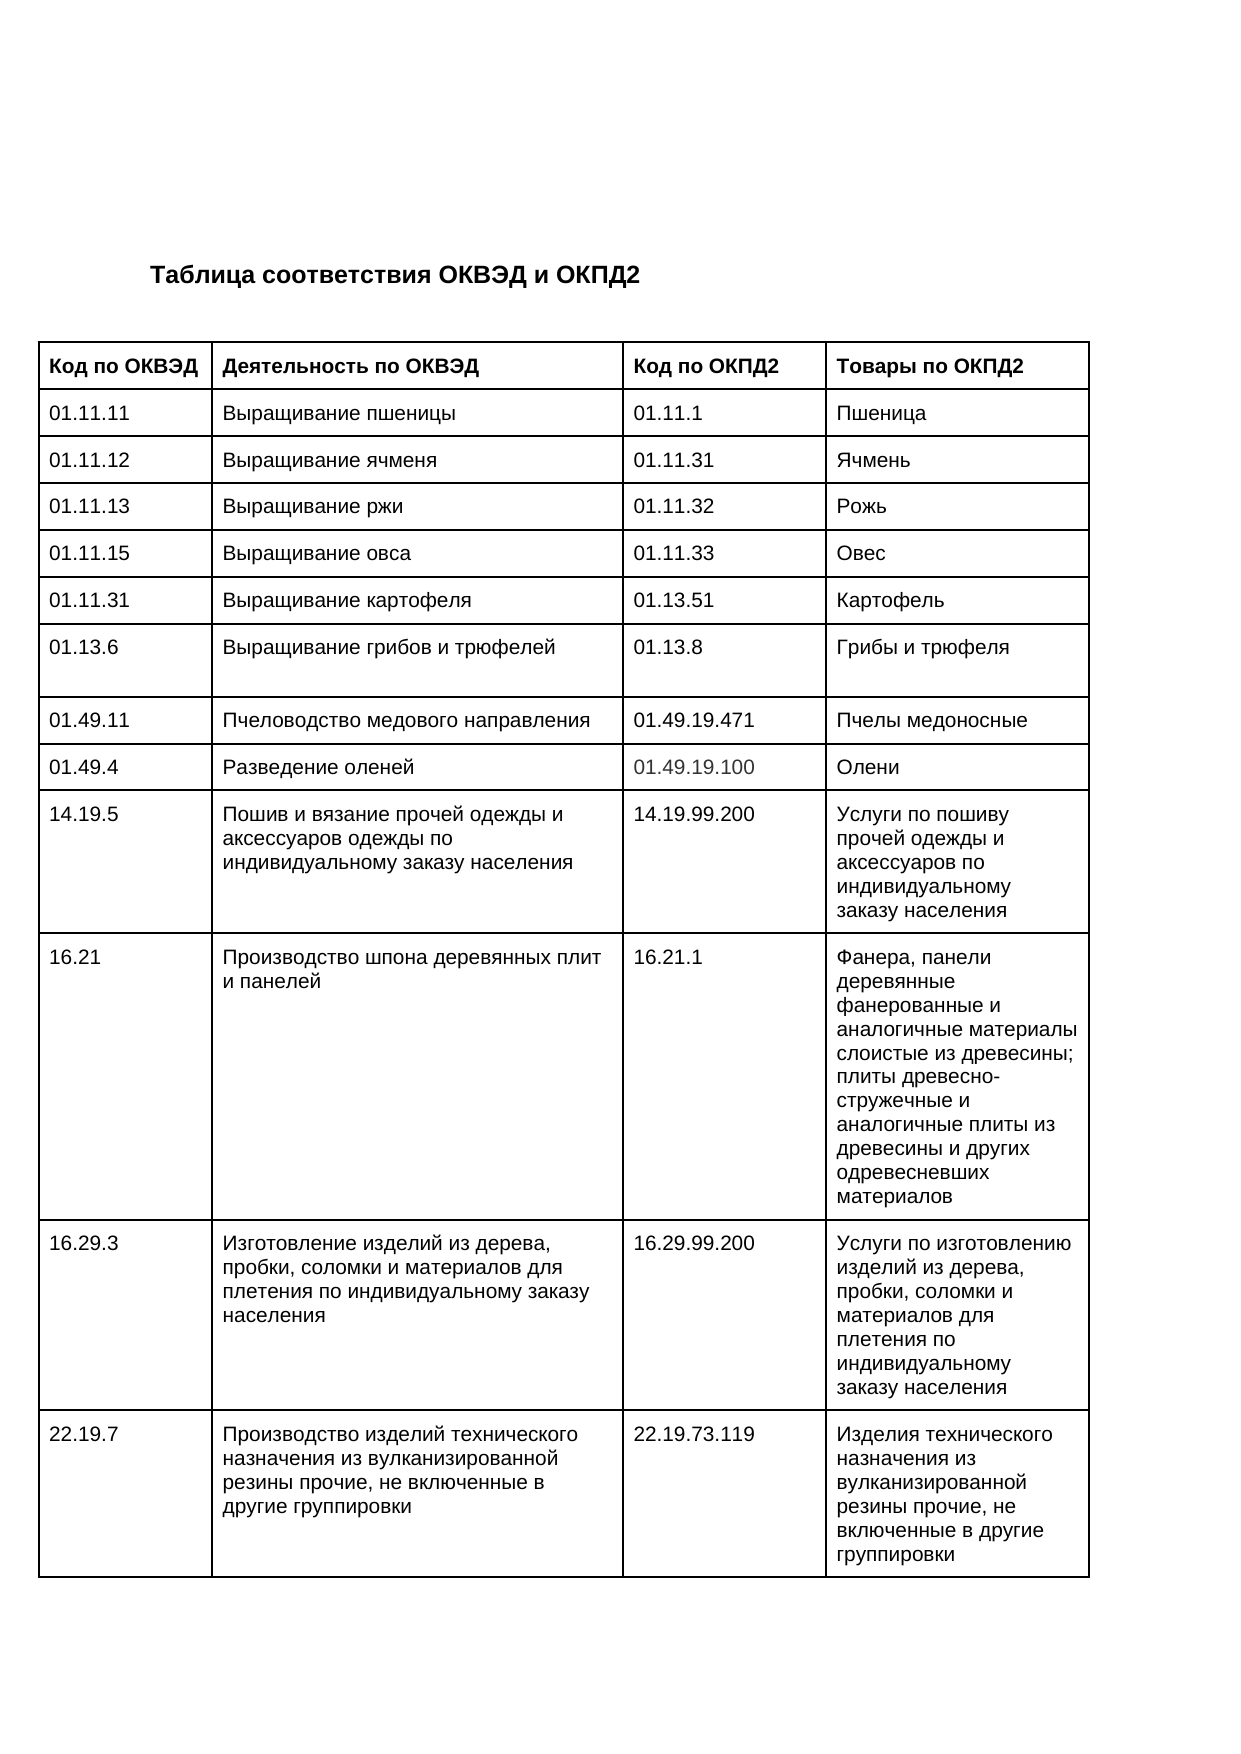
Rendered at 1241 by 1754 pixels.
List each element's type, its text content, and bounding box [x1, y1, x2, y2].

table_cell 16.29.99.200 [624, 1221, 825, 1409]
table_header Код по ОКПД2 [624, 343, 825, 388]
table_cell 01.11.31 [40, 578, 211, 622]
table_cell Изделия технического назначения из вулканизированной резины прочие, не включенные в другие группировки [827, 1411, 1088, 1576]
table_header Товары по ОКПД2 [827, 343, 1088, 388]
table_cell 16.21 [40, 934, 211, 1218]
table_cell 01.11.1 [624, 390, 825, 435]
table_cell 01.11.32 [624, 484, 825, 529]
table_cell 01.11.33 [624, 531, 825, 576]
table_cell 01.49.19.471 [624, 698, 825, 742]
table_cell Пошив и вязание прочей одежды и аксессуаров одежды по индивидуальному заказу населения [213, 791, 622, 932]
table_cell 16.21.1 [624, 934, 825, 1218]
table_cell 01.11.13 [40, 484, 211, 529]
table_header Код по ОКВЭД [40, 343, 211, 388]
table_cell Грибы и трюфеля [827, 625, 1088, 696]
table_cell Выращивание картофеля [213, 578, 622, 622]
table_cell 16.29.3 [40, 1221, 211, 1409]
table_cell 22.19.7 [40, 1411, 211, 1576]
table_cell 01.11.31 [624, 437, 825, 482]
table_cell Рожь [827, 484, 1088, 529]
text Таблица соответствия ОКВЭД и ОКПД2 [150, 260, 1090, 320]
table_cell Пшеница [827, 390, 1088, 435]
table_cell Разведение оленей [213, 745, 622, 789]
table_cell Изготовление изделий из дерева, пробки, соломки и материалов для плетения по индивидуальному заказу населения [213, 1221, 622, 1409]
table_cell 01.11.15 [40, 531, 211, 576]
table_cell Выращивание овса [213, 531, 622, 576]
table_cell 22.19.73.119 [624, 1411, 825, 1576]
table_cell 01.49.11 [40, 698, 211, 742]
table_cell 01.11.12 [40, 437, 211, 482]
table_cell Выращивание грибов и трюфелей [213, 625, 622, 696]
table_cell Пчелы медоносные [827, 698, 1088, 742]
table_header Деятельность по ОКВЭД [213, 343, 622, 388]
table_cell Пчеловодство медового направления [213, 698, 622, 742]
table_cell Овес [827, 531, 1088, 576]
table_cell Производство шпона деревянных плит и панелей [213, 934, 622, 1218]
table_cell 01.49.19.100 [624, 745, 825, 789]
table_cell Услуги по изготовлению изделий из дерева, пробки, соломки и материалов для плетения по индивидуальному заказу населения [827, 1221, 1088, 1409]
table_cell 14.19.99.200 [624, 791, 825, 932]
table_cell Производство изделий технического назначения из вулканизированной резины прочие, не включенные в другие группировки [213, 1411, 622, 1576]
table_cell Выращивание ячменя [213, 437, 622, 482]
table_cell Олени [827, 745, 1088, 789]
table_cell Услуги по пошиву прочей одежды и аксессуаров по индивидуальному заказу населения [827, 791, 1088, 932]
table_cell 01.49.4 [40, 745, 211, 789]
table_cell Картофель [827, 578, 1088, 622]
table_cell Ячмень [827, 437, 1088, 482]
table_cell Фанера, панели деревянные фанерованные и аналогичные материалы слоистые из древесины; плиты древесно-стружечные и аналогичные плиты из древесины и других одревесневших материалов [827, 934, 1088, 1218]
table_cell 14.19.5 [40, 791, 211, 932]
table_cell Выращивание пшеницы [213, 390, 622, 435]
table_cell 01.13.6 [40, 625, 211, 696]
table_cell 01.13.8 [624, 625, 825, 696]
table_cell Выращивание ржи [213, 484, 622, 529]
table_cell 01.11.11 [40, 390, 211, 435]
table_cell 01.13.51 [624, 578, 825, 622]
